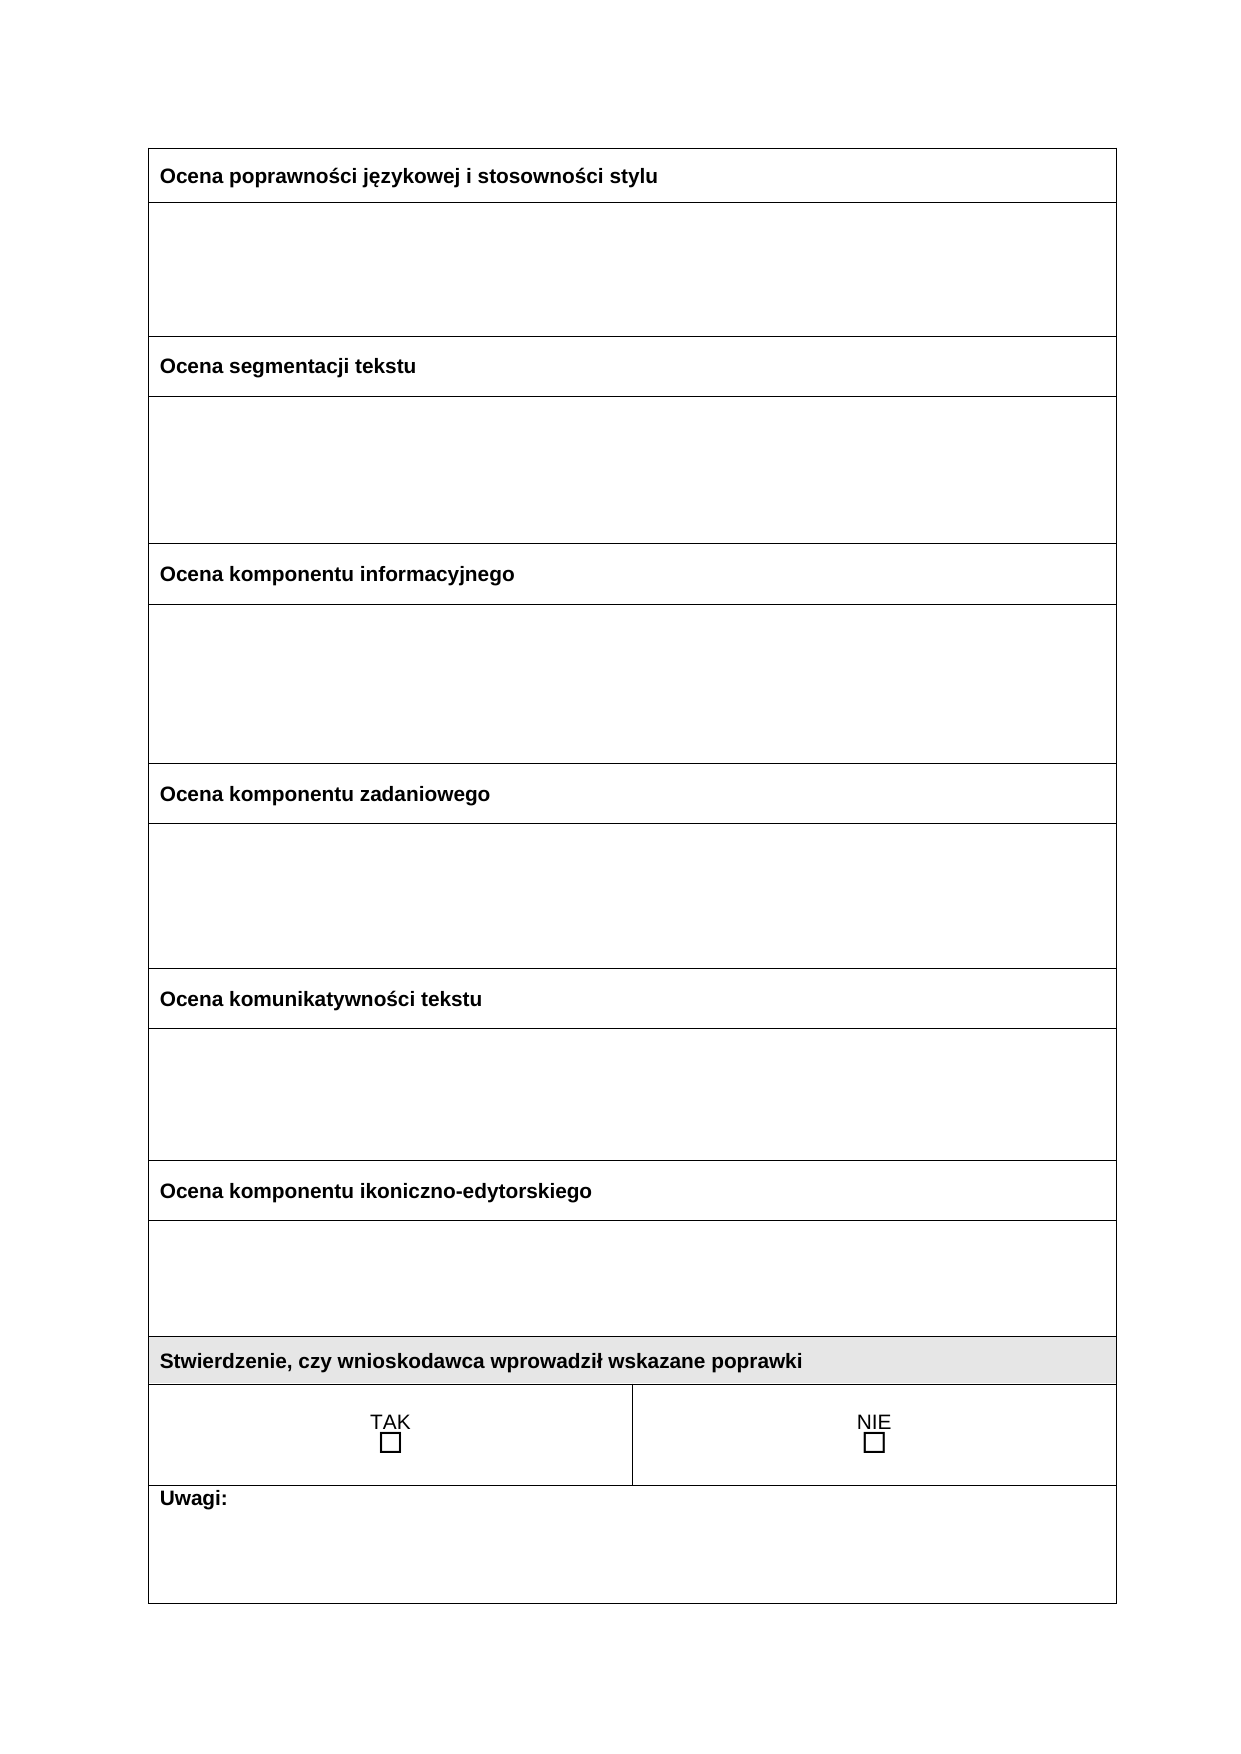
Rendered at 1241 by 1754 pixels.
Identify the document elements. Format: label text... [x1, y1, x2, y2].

table_cell [149, 203, 1116, 336]
table_cell [149, 605, 1116, 763]
table_cell Ocena komponentu informacyjnego [149, 544, 1116, 603]
table_cell [149, 1029, 1116, 1160]
table_cell Stwierdzenie, czy wnioskodawca wprowadził wskazane poprawki [149, 1337, 1116, 1383]
table_cell Ocena poprawności językowej i stosowności stylu [149, 149, 1116, 202]
table_cell Ocena komunikatywności tekstu [149, 969, 1116, 1028]
table_cell Uwagi: [149, 1486, 1116, 1603]
table_cell Ocena segmentacji tekstu [149, 337, 1116, 396]
table_cell [149, 397, 1116, 543]
table_cell Ocena komponentu zadaniowego [149, 764, 1116, 823]
table_cell [149, 1221, 1116, 1336]
table_cell Ocena komponentu ikoniczno-edytorskiego [149, 1161, 1116, 1220]
table_cell NIE [633, 1385, 1116, 1485]
table_cell [149, 824, 1116, 968]
table_cell TAK [149, 1385, 632, 1485]
